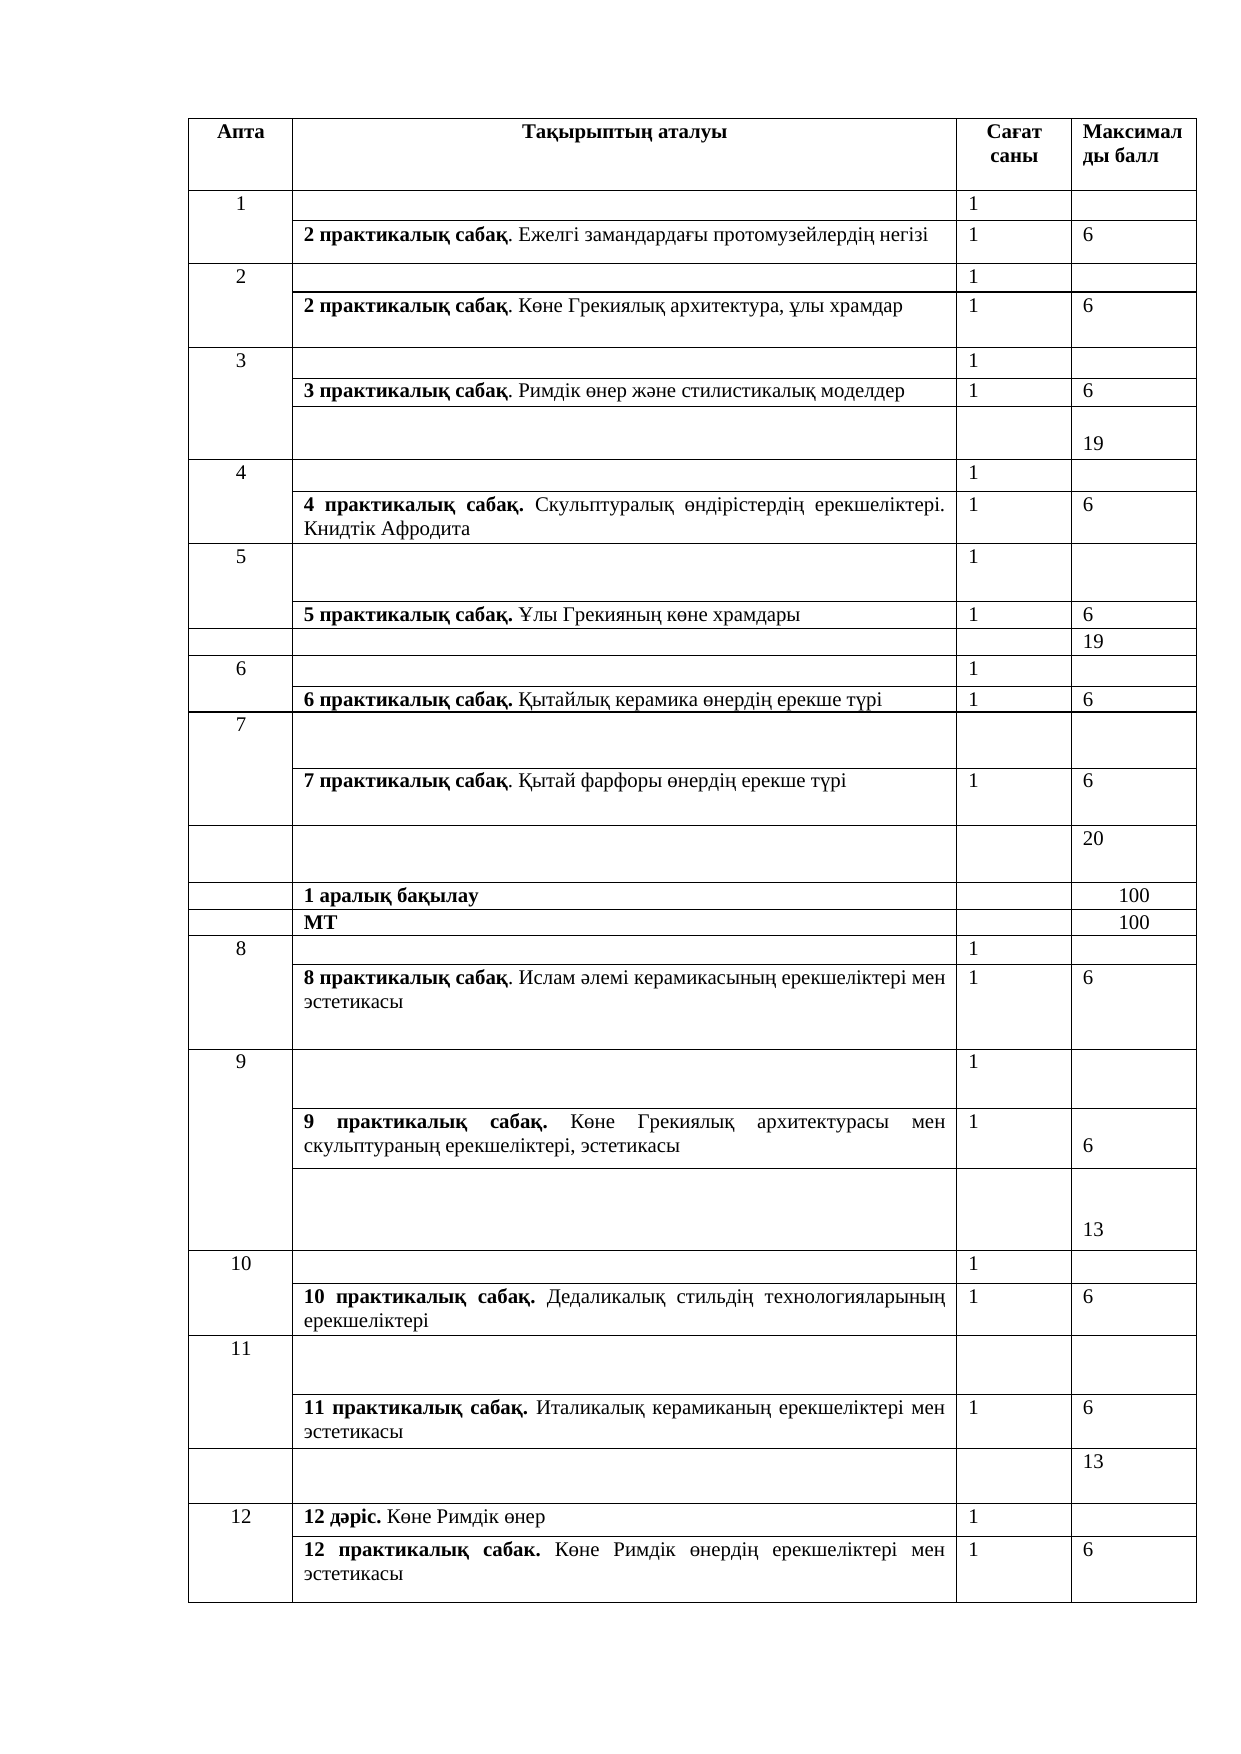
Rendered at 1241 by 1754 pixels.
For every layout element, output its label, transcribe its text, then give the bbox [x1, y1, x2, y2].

table_cell [957, 1336, 1071, 1394]
table_cell 1 [957, 769, 1071, 825]
table_cell 6 [1072, 1537, 1196, 1602]
table_cell [957, 407, 1071, 459]
table_cell [189, 826, 292, 882]
table_cell 5 [189, 544, 292, 628]
table_cell [293, 1169, 956, 1250]
table_cell 6 [1072, 1395, 1196, 1448]
table_cell 1 [957, 1251, 1071, 1282]
table_cell 1 [957, 1395, 1071, 1448]
table_cell 6 практикалық сабақ. Қытайлық керамика өнердің ерекше түрі [293, 687, 956, 711]
table_cell 1 [957, 460, 1071, 491]
table_cell [293, 460, 956, 491]
table_cell 4 [189, 460, 292, 543]
table_cell [189, 910, 292, 935]
table_cell [293, 629, 956, 655]
table_cell [1072, 191, 1196, 220]
table_cell 13 [1072, 1449, 1196, 1502]
table_cell 1 [957, 293, 1071, 347]
table_cell [293, 936, 956, 964]
table_cell [189, 883, 292, 908]
table_cell 1 [957, 544, 1071, 601]
table_cell 6 [1072, 293, 1196, 347]
table_cell 1 [957, 264, 1071, 291]
table_cell 1 [957, 656, 1071, 686]
table_cell 1 [957, 1109, 1071, 1168]
table_cell 1 [957, 1537, 1071, 1602]
table_cell МТ [293, 910, 956, 935]
table_cell 1 [957, 348, 1071, 377]
table_cell [1072, 460, 1196, 491]
table_cell [1072, 348, 1196, 377]
table_cell 6 [1072, 1109, 1196, 1168]
table_cell 6 [1072, 1284, 1196, 1335]
table_cell 6 [189, 656, 292, 711]
table_cell 100 [1072, 910, 1196, 935]
table_cell [957, 1449, 1071, 1502]
table_cell 6 [1072, 379, 1196, 406]
table_cell 20 [1072, 826, 1196, 882]
table_cell 1 [957, 602, 1071, 628]
table_cell [957, 1169, 1071, 1250]
table_cell 19 [1072, 629, 1196, 655]
table_cell 6 [1072, 769, 1196, 825]
table_cell [293, 713, 956, 767]
table_cell [293, 1449, 956, 1502]
table_cell [957, 629, 1071, 655]
table_cell [957, 910, 1071, 935]
table_header Максималды балл [1072, 119, 1196, 190]
table_cell 11 [189, 1336, 292, 1448]
table_cell 6 [1072, 492, 1196, 543]
table_cell 6 [1072, 965, 1196, 1048]
table_cell 2 практикалық сабақ. Көне Грекиялық архитектура, ұлы храмдар [293, 293, 956, 347]
table_cell [1072, 1251, 1196, 1282]
table_cell 1 [957, 936, 1071, 964]
table_cell 12 дәріс. Көне Римдік өнер [293, 1504, 956, 1536]
table_cell 1 [957, 492, 1071, 543]
table_cell 7 [189, 713, 292, 825]
table_cell 10 [189, 1251, 292, 1335]
table_cell [293, 544, 956, 601]
table_cell 1 [957, 221, 1071, 262]
table_cell 1 [957, 687, 1071, 711]
table_cell [1072, 656, 1196, 686]
table_header Тақырыптың аталуы [293, 119, 956, 190]
table_cell 3 практикалық сабақ. Римдік өнер және стилистикалық моделдер [293, 379, 956, 406]
table_cell 100 [1072, 883, 1196, 908]
table_cell 4 практикалық сабақ. Скульптуралық өндірістердің ерекшеліктері. Книдтік Афродита [293, 492, 956, 543]
table_cell [957, 883, 1071, 908]
table_cell [293, 656, 956, 686]
table_cell [1072, 1050, 1196, 1108]
table_cell 6 [1072, 221, 1196, 262]
table_cell [293, 1050, 956, 1108]
table_cell 6 [1072, 687, 1196, 711]
table_cell [1072, 713, 1196, 767]
table_cell [293, 407, 956, 459]
table_header Апта [189, 119, 292, 190]
table_cell 5 практикалық сабақ. Ұлы Грекияның көне храмдары [293, 602, 956, 628]
table_cell 1 [189, 191, 292, 262]
table_cell 10 практикалық сабақ. Дедаликалық стильдің технологияларының ерекшеліктері [293, 1284, 956, 1335]
table_cell 19 [1072, 407, 1196, 459]
table_cell [1072, 264, 1196, 291]
table_header Сағат саны [957, 119, 1071, 190]
table_cell [293, 191, 956, 220]
table_cell 1 [957, 1284, 1071, 1335]
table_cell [293, 1537, 956, 1602]
table_cell 11 практикалық сабақ. Италикалық керамиканың ерекшеліктері мен эстетикасы [293, 1395, 956, 1448]
table_cell 7 практикалық сабақ. Қытай фарфоры өнердің ерекше түрі [293, 769, 956, 825]
table_cell [1072, 1504, 1196, 1536]
table_cell 1 [957, 965, 1071, 1048]
table_cell [1072, 544, 1196, 601]
table_cell 1 [957, 1504, 1071, 1536]
table_cell 9 практикалық сабақ. Көне Грекиялық архитектурасы мен скульптураның ерекшеліктері, эстетикасы [293, 1109, 956, 1168]
table_cell [189, 629, 292, 655]
table_cell 9 [189, 1050, 292, 1250]
table_cell 6 [1072, 602, 1196, 628]
table_cell 2 [189, 264, 292, 347]
table_cell [189, 1449, 292, 1502]
table_cell 1 аралық бақылау [293, 883, 956, 908]
table_cell [293, 1336, 956, 1394]
table_cell [293, 264, 956, 291]
table_cell [293, 1251, 956, 1282]
table_cell [957, 713, 1071, 767]
table_cell 1 [957, 1050, 1071, 1108]
table_cell [293, 826, 956, 882]
table_cell 2 практикалық сабақ. Ежелгі замандардағы протомузейлердің негізі [293, 221, 956, 262]
table_cell 1 [957, 191, 1071, 220]
table_cell 12 [189, 1504, 292, 1602]
table_cell 13 [1072, 1169, 1196, 1250]
table_cell [293, 348, 956, 377]
table_cell [957, 826, 1071, 882]
table_cell 8 практикалық сабақ. Ислам әлемі керамикасының ерекшеліктері мен эстетикасы [293, 965, 956, 1048]
table_cell 8 [189, 936, 292, 1048]
table_cell 1 [957, 379, 1071, 406]
table_cell 3 [189, 348, 292, 459]
table_cell [1072, 1336, 1196, 1394]
table_cell [1072, 936, 1196, 964]
